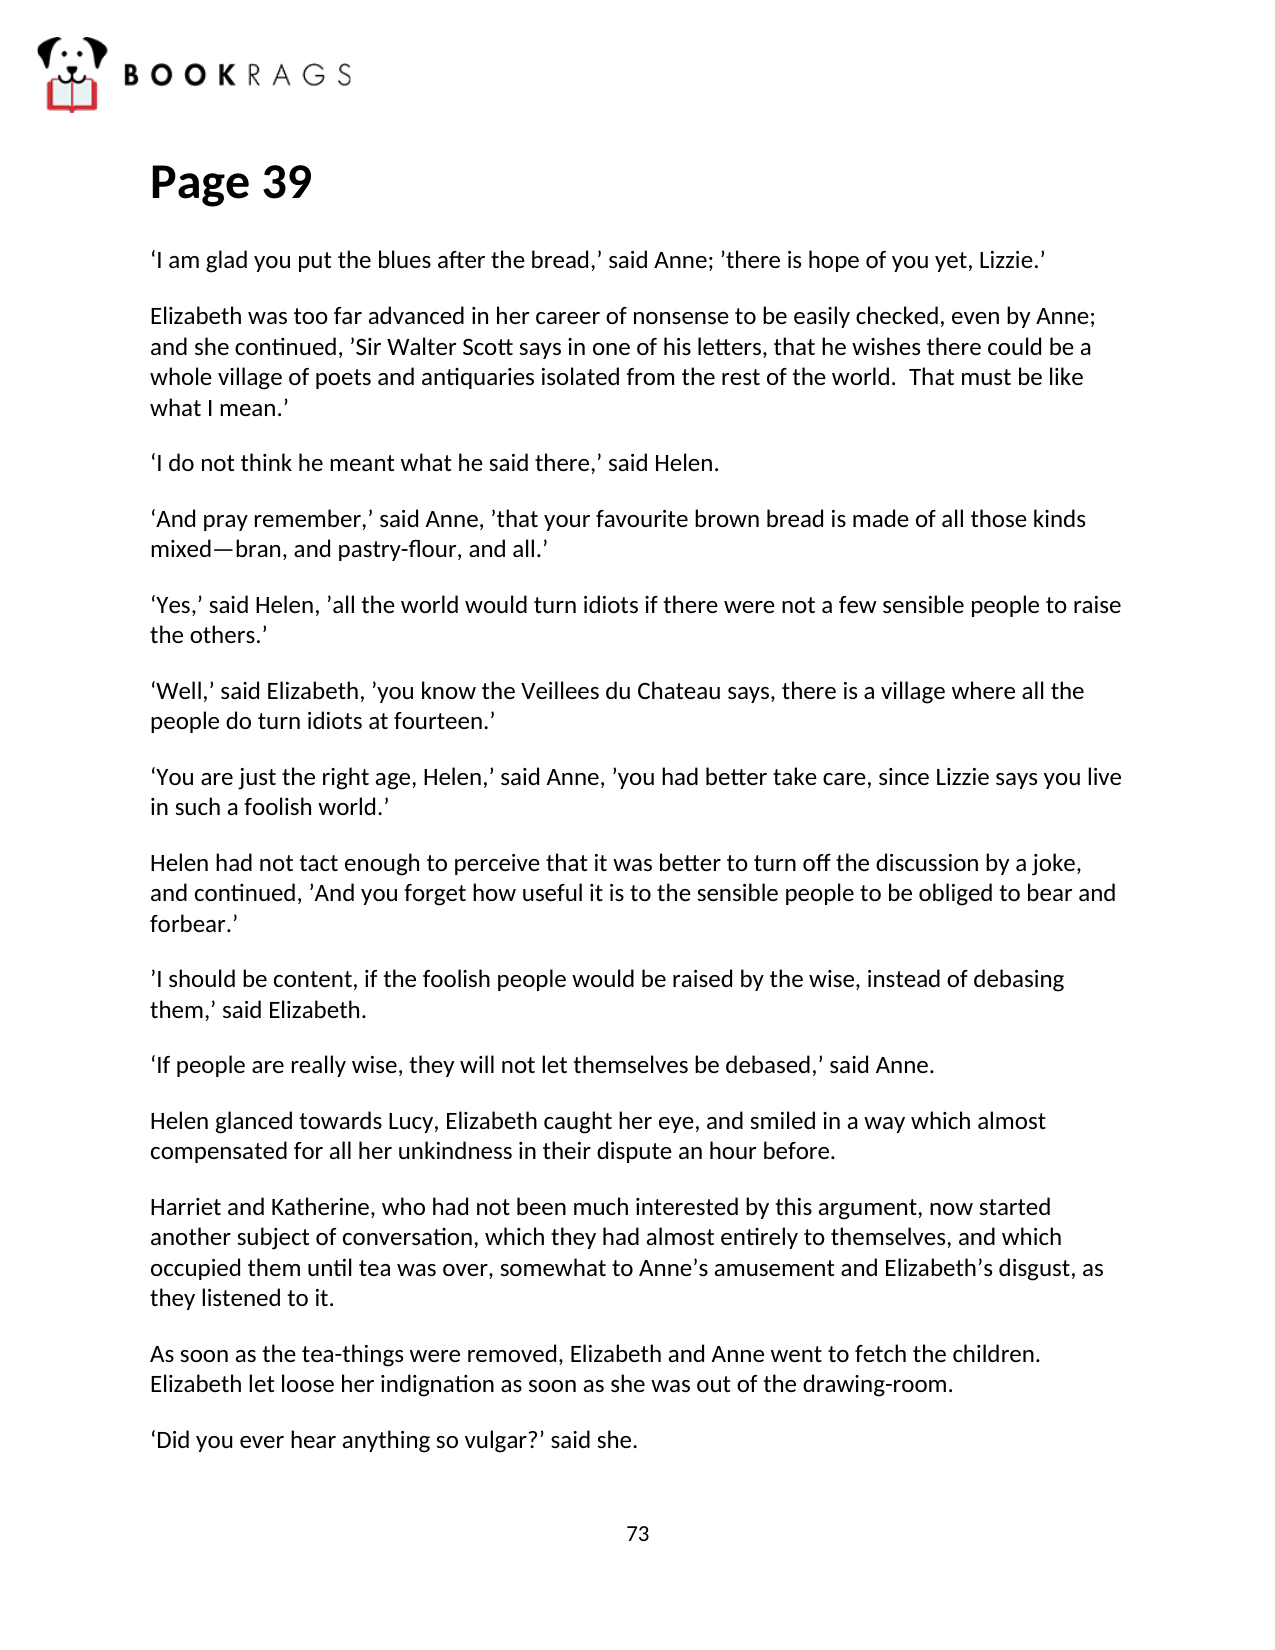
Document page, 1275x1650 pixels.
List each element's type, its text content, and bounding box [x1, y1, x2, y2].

picture [37, 37, 351, 113]
text Page 39 [150, 150, 1125, 211]
text Elizabeth was too far advanced in her career of nonsense to be easily checked, even by Anne; and she continued, ’Sir Walter Scott says in one of his letters, that he wishes there could be a whole village of poets and antiquaries isolated from the rest of the world. That must be like what I mean.’ [150, 300, 1125, 422]
text ‘I am glad you put the blues after the bread,’ said Anne; ’there is hope of you yet, Lizzie.’ [150, 244, 1125, 275]
text ‘Did you ever hear anything so vulgar?’ said she. [150, 1424, 1125, 1455]
text Helen glanced towards Lucy, Elizabeth caught her eye, and smiled in a way which almost compensated for all her unkindness in their dispute an hour before. [150, 1105, 1125, 1166]
text As soon as the tea-things were removed, Elizabeth and Anne went to fetch the children. Elizabeth let loose her indignation as soon as she was out of the drawing-room. [150, 1338, 1125, 1399]
text Harriet and Katherine, who had not been much interested by this argument, now started another subject of conversation, which they had almost entirely to themselves, and which occupied them until tea was over, somewhat to Anne’s amusement and Elizabeth’s disgust, as they listened to it. [150, 1191, 1125, 1313]
text ‘Well,’ said Elizabeth, ’you know the Veillees du Chateau says, there is a village where all the people do turn idiots at fourteen.’ [150, 675, 1125, 736]
text ‘I do not think he meant what he said there,’ said Helen. [150, 447, 1125, 478]
text ’I should be content, if the foolish people would be raised by the wise, instead of debasing them,’ said Elizabeth. [150, 963, 1125, 1024]
text ‘If people are really wise, they will not let themselves be debased,’ said Anne. [150, 1049, 1125, 1080]
text ‘You are just the right age, Helen,’ said Anne, ’you had better take care, since Lizzie says you live in such a foolish world.’ [150, 761, 1125, 822]
text ‘And pray remember,’ said Anne, ’that your favourite brown bread is made of all those kinds mixed—­bran, and pastry-flour, and all.’ [150, 503, 1125, 564]
text ‘Yes,’ said Helen, ’all the world would turn idiots if there were not a few sensible people to raise the others.’ [150, 589, 1125, 650]
text Helen had not tact enough to perceive that it was better to turn off the discussion by a joke, and continued, ’And you forget how useful it is to the sensible people to be obliged to bear and forbear.’ [150, 847, 1125, 938]
